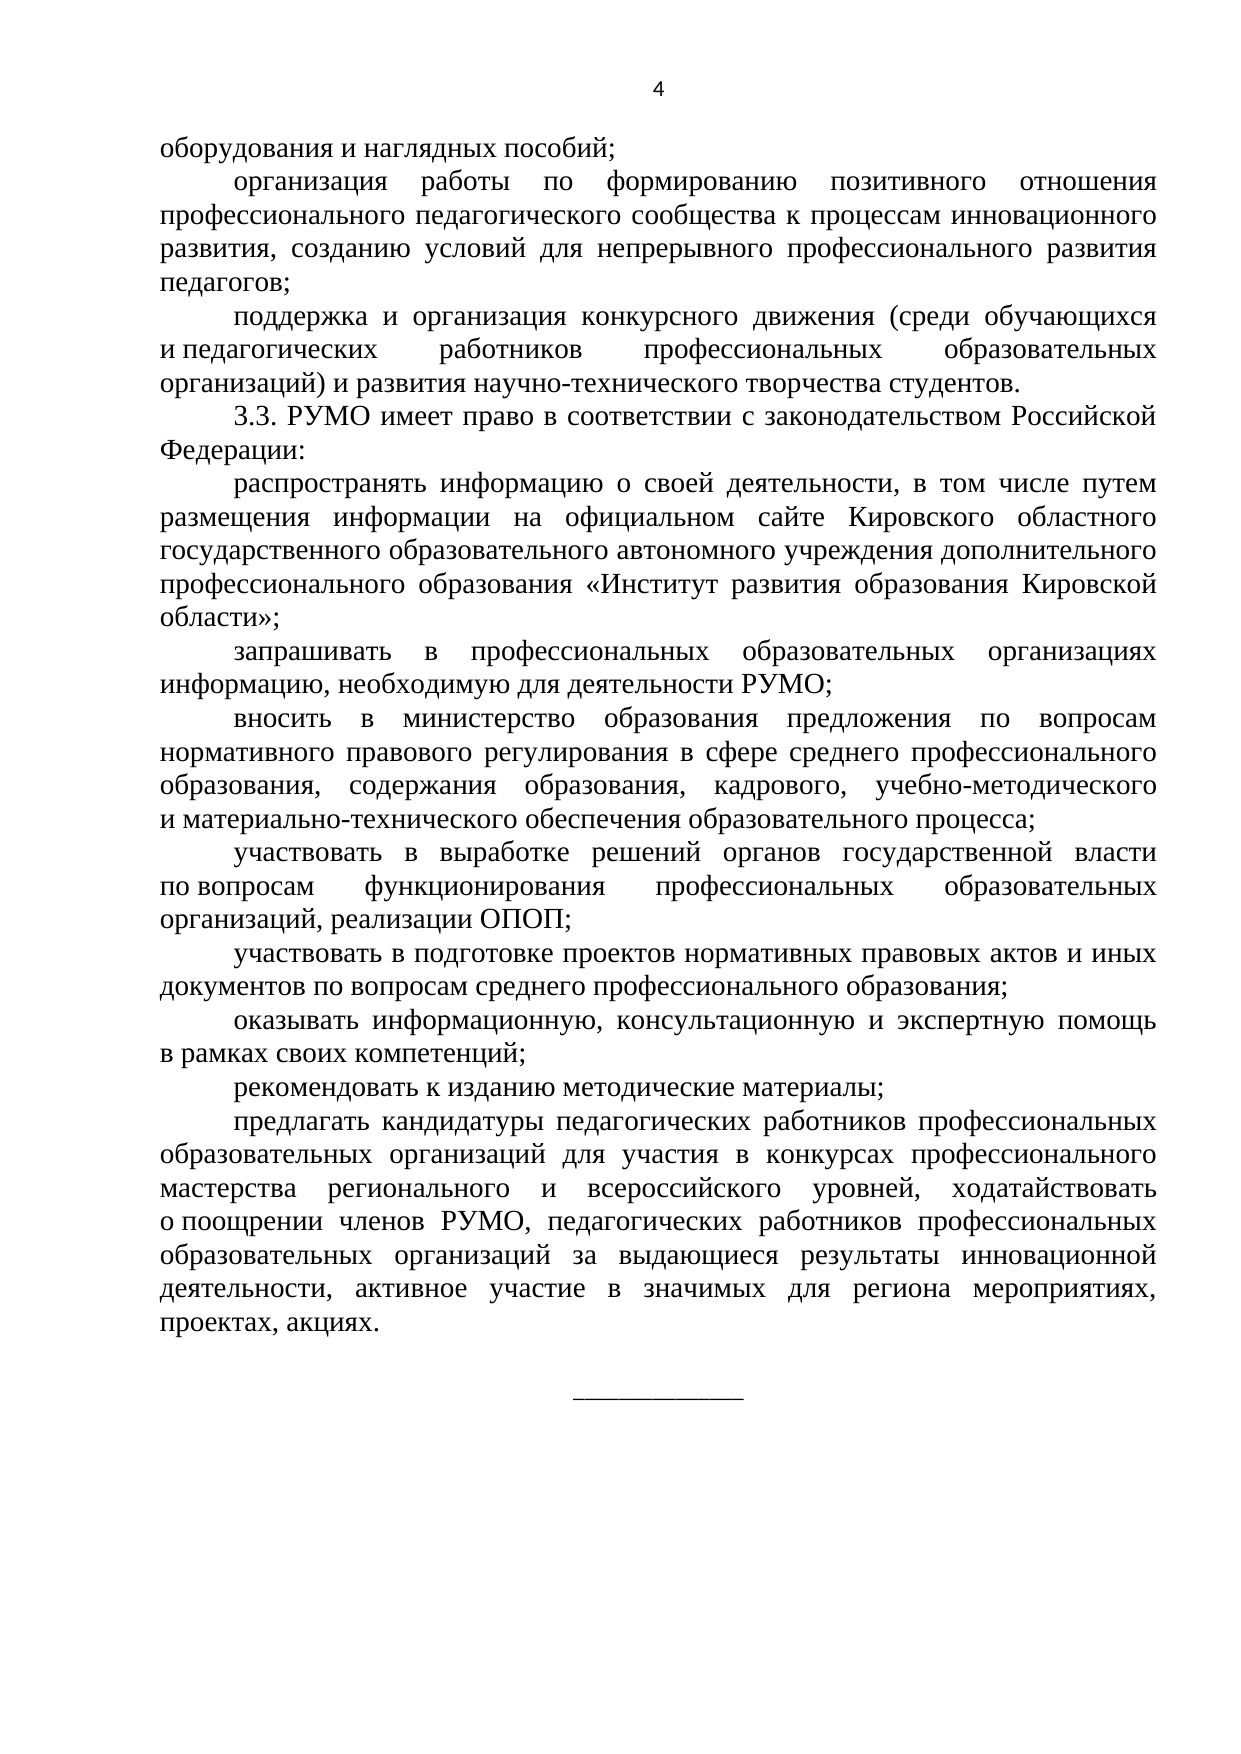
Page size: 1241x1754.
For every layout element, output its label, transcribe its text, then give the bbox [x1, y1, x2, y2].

text поддержка и организация конкурсного движения (среди обучающихся и педагогических работников профессиональных образовательных организаций) и развития научно-технического творчества студентов. [159, 298, 1157, 398]
text участвовать в выработке решений органов государственной власти по вопросам функционирования профессиональных образовательных организаций, реализации ОПОП; [159, 834, 1157, 935]
text участвовать в подготовке проектов нормативных правовых актов и иных документов по вопросам среднего профессионального образования; [159, 935, 1157, 1002]
text организация работы по формированию позитивного отношения профессионального педагогического сообщества к процессам инновационного развития, созданию условий для непрерывного профессионального развития педагогов; [159, 163, 1157, 298]
text 3.3. РУМО имеет право в соответствии с законодательством Российской Федерации: [159, 398, 1157, 465]
text оказывать информационную, консультационную и экспертную помощь в рамках своих компетенций; [159, 1002, 1157, 1069]
text _______________ [159, 1337, 1157, 1412]
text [159, 130, 1157, 163]
text вносить в министерство образования предложения по вопросам нормативного правового регулирования в сфере среднего профессионального образования, содержания образования, кадрового, учебно-методического и материально-технического обеспечения образовательного процесса; [159, 700, 1157, 834]
text предлагать кандидатуры педагогических работников профессиональных образовательных организаций для участия в конкурсах профессионального мастерства регионального и всероссийского уровней, ходатайствовать о поощрении членов РУМО, педагогических работников профессиональных образовательных организаций за выдающиеся результаты инновационной деятельности, активное участие в значимых для региона мероприятиях, проектах, акциях. [159, 1103, 1157, 1337]
text распространять информацию о своей деятельности, в том числе путем размещения информации на официальном сайте Кировского областного государственного образовательного автономного учреждения дополнительного профессионального образования «Институт развития образования Кировской области»; [159, 465, 1157, 633]
text рекомендовать к изданию методические материалы; [159, 1069, 1157, 1103]
text запрашивать в профессиональных образовательных организациях информацию, необходимую для деятельности РУМО; [159, 633, 1157, 700]
